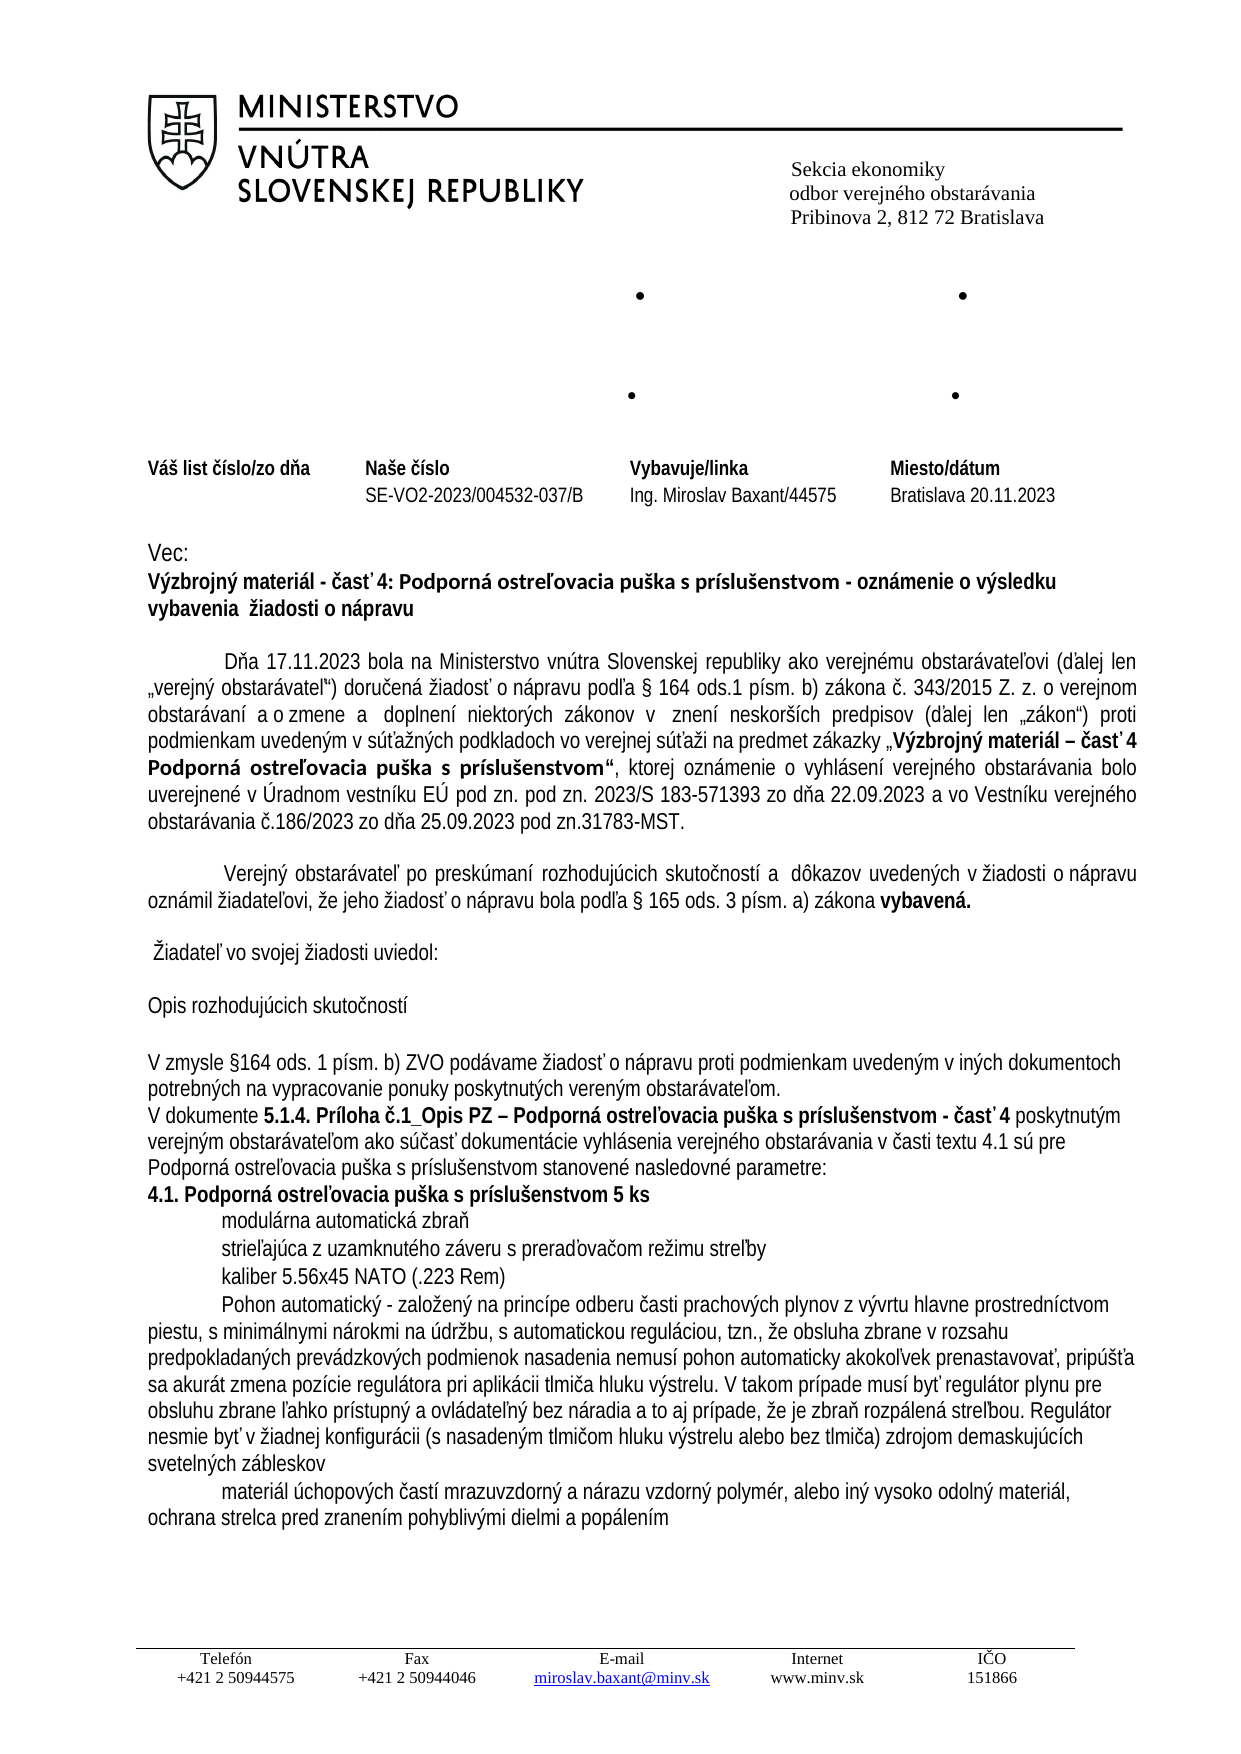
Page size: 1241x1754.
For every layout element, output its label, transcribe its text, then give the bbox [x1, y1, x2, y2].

picture [147, 94, 1123, 212]
table_header Naše číslo SE-VO2-2023/004532-037/B [354, 456, 618, 538]
table_header Vybavuje/linka Ing. Miroslav Baxant/44575 [618, 456, 879, 538]
text Výzbrojný materiál - časť 4: Podporná ostreľovacia puška s príslušenstvom - oznámenie o výsledku vybavenia žiadosti o nápravu [148, 567, 1137, 621]
list Pohon automatický - založený na princípe odberu časti prachových plynov z vývrtu hlavne prostredníctvom piestu, s minimálnymi nárokmi na údržbu, s automatickou reguláciou, tzn., že obsluha zbrane v rozsahu predpokladaných prevádzkových podmienok nasadenia nemusí pohon automaticky akokoľvek prenastavovať, pripúšťa sa akurát zmena pozície regulátora pri aplikácii tlmiča hluku výstrelu. V takom prípade musí byť regulátor plynu pre obsluhu zbrane ľahko prístupný a ovládateľný bez náradia a to aj prípade, že je zbraň rozpálená streľbou. Regulátor nesmie byť v žiadnej konfigurácii (s nasadeným tlmičom hluku výstrelu alebo bez tlmiča) zdrojom demaskujúcích svetelných zábleskov [148, 1291, 1137, 1476]
list kaliber 5.56x45 NATO (.223 Rem) [148, 1263, 1137, 1290]
table_header Miesto/dátum Bratislava 20.11.2023 [879, 456, 1104, 538]
text Žiadateľ vo svojej žiadosti uviedol: [148, 939, 1137, 966]
text Dňa 17.11.2023 bola na Ministerstvo vnútra Slovenskej republiky ako verejnému obstarávateľovi (ďalej len „verejný obstarávateľ“) doručená žiadosť o nápravu podľa § 164 ods.1 písm. b) zákona č. 343/2015 Z. z. o verejnom obstarávaní a o zmene a doplnení niektorých zákonov v znení neskorších predpisov (ďalej len „zákon“) proti podmienkam uvedeným v súťažných podkladoch vo verejnej súťaži na predmet zákazky „Výzbrojný materiál – časť 4 Podporná ostreľovacia puška s príslušenstvom“, ktorej oznámenie o vyhlásení verejného obstarávania bolo uverejnené v Úradnom vestníku EÚ pod zn. pod zn. 2023/S 183-571393 zo dňa 22.09.2023 a vo Vestníku verejného obstarávania č.186/2023 zo dňa 25.09.2023 pod zn.31783-MST. [148, 648, 1137, 834]
table_header Váš list číslo/zo dňa [136, 456, 354, 538]
list materiál úchopových častí mrazuvzdorný a nárazu vzdorný polymér, alebo iný vysoko odolný materiál, ochrana strelca pred zranením pohyblivými dielmi a popálením [148, 1478, 1137, 1530]
text 4.1. Podporná ostreľovacia puška s príslušenstvom 5 ks [148, 1181, 1137, 1207]
text Opis rozhodujúcich skutočností [148, 992, 1137, 1018]
list modulárna automatická zbraň [148, 1207, 1137, 1233]
text Verejný obstarávateľ po preskúmaní rozhodujúcich skutočností a dôkazov uvedených v žiadosti o nápravu oznámil žiadateľovi, že jeho žiadosť o nápravu bola podľa § 165 ods. 3 písm. a) zákona vybavená. [148, 860, 1137, 913]
text V dokumente 5.1.4. Príloha č.1_Opis PZ – Podporná ostreľovacia puška s príslušenstvom - časť 4 poskytnutým verejným obstarávateľom ako súčasť dokumentácie vyhlásenia verejného obstarávania v časti textu 4.1 sú pre Podporná ostreľovacia puška s príslušenstvom stanovené nasledovné parametre: [148, 1102, 1137, 1181]
text V zmysle §164 ods. 1 písm. b) ZVO podávame žiadosť o nápravu proti podmienkam uvedeným v iných dokumentoch potrebných na vypracovanie ponuky poskytnutých vereným obstarávateľom. [148, 1049, 1137, 1102]
list strieľajúca z uzamknutého záveru s preraďovačom režimu streľby [148, 1235, 1137, 1262]
text Vec: [148, 538, 1137, 567]
